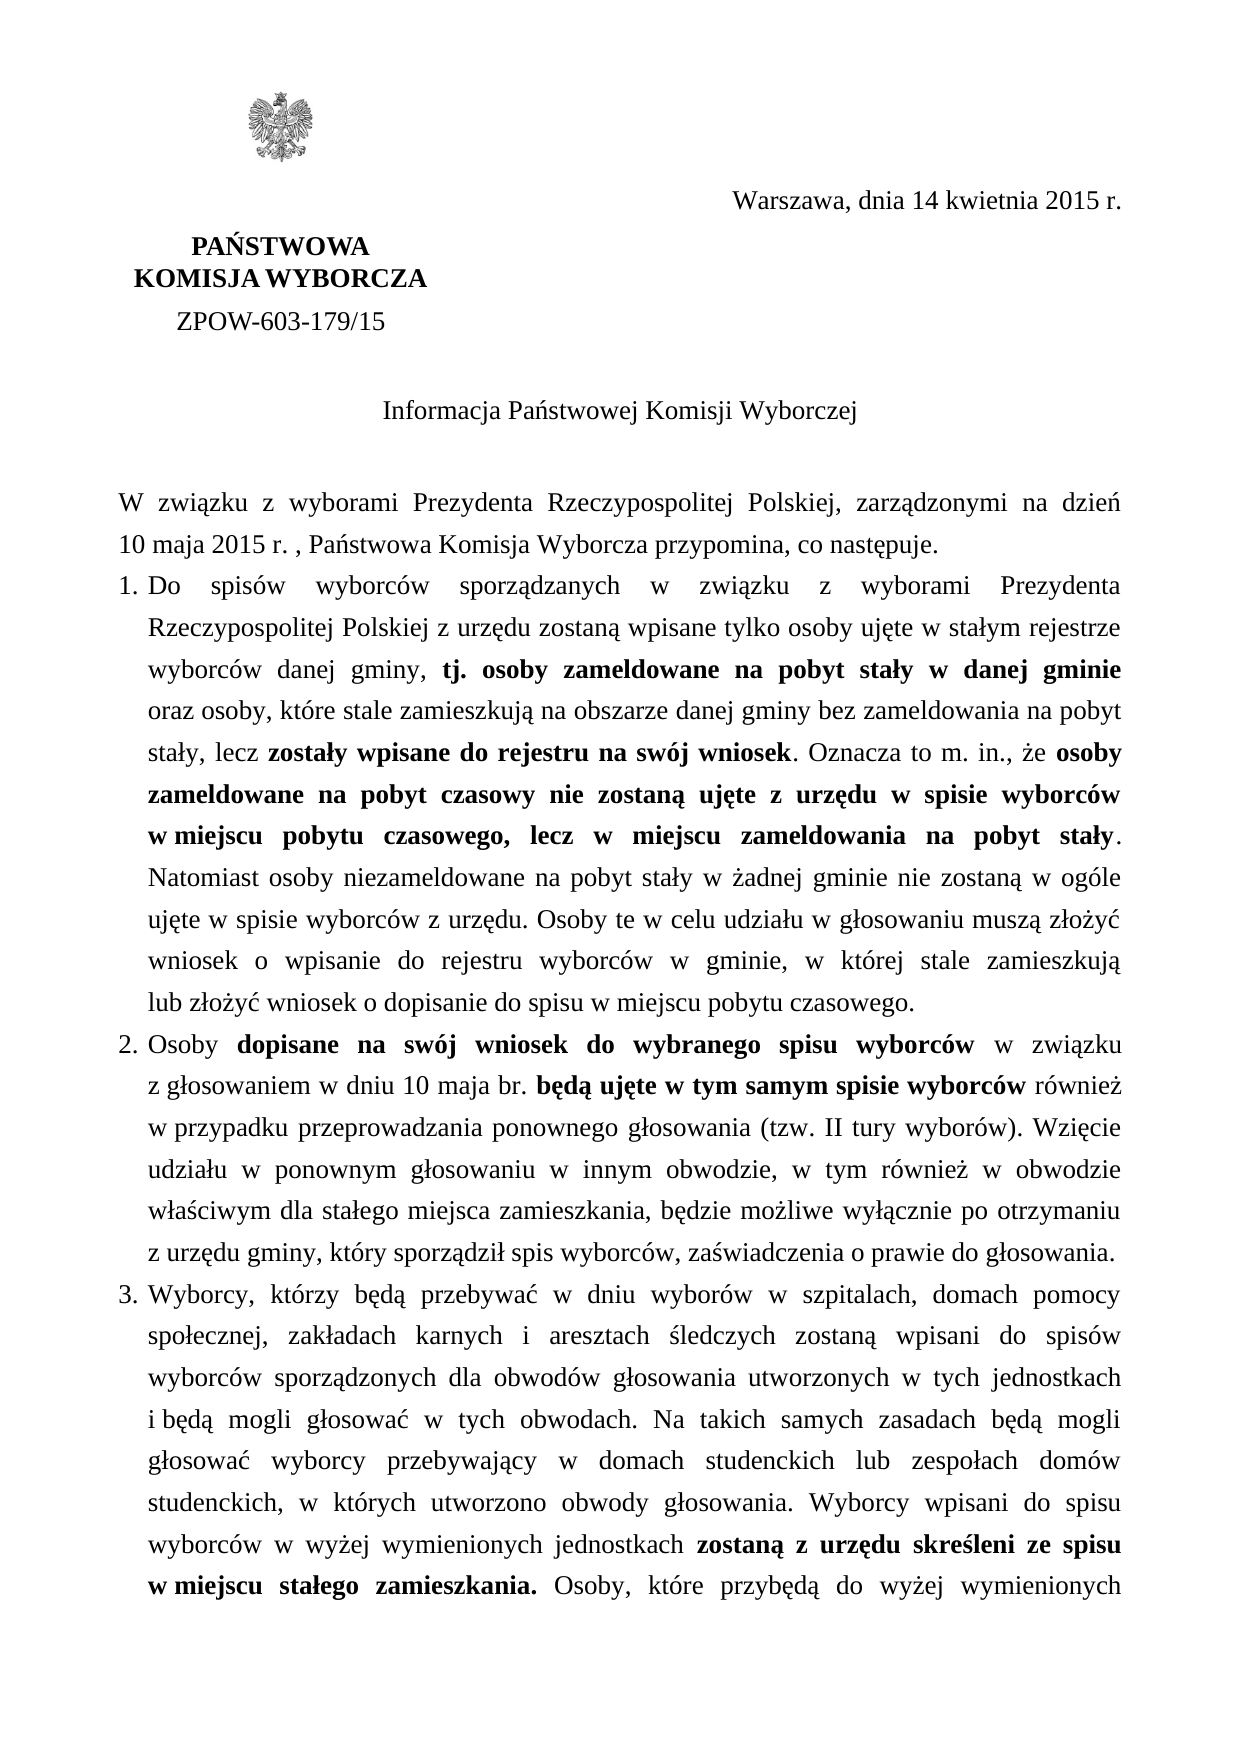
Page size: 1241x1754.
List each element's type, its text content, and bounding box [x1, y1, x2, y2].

text Informacja Państwowej Komisji Wyborczej [118, 386, 1122, 428]
picture [248, 87, 313, 173]
text Warszawa, dnia 14 kwietnia 2015 r. [658, 184, 1122, 215]
list Do spisów wyborców sporządzanych w związku z wyborami Prezydenta Rzeczypospolitej Polskiej z urzędu zostaną wpisane tylko osoby ujęte w stałym rejestrze wyborców danej gminy, tj. osoby zameldowane na pobyt stały w danej gminie oraz osoby, które stale zamieszkują na obszarze danej gminy bez zameldowania na pobyt stały, lecz zostały wpisane do rejestru na swój wniosek. Oznacza to m. in., że osoby zameldowane na pobyt czasowy nie zostaną ujęte z urzędu w spisie wyborców w miejscu pobytu czasowego, lecz w miejscu zameldowania na pobyt stały. Natomiast osoby niezameldowane na pobyt stały w żadnej gminie nie zostaną w ogóle ujęte w spisie wyborców z urzędu. Osoby te w celu udziału w głosowaniu muszą złożyć wniosek o wpisanie do rejestru wyborców w gminie, w której stale zamieszkują lub złożyć wniosek o dopisanie do spisu w miejscu pobytu czasowego. [118, 561, 1122, 1020]
text PAŃSTWOWA KOMISJA WYBORCZA [118, 231, 443, 293]
text W związku z wyborami Prezydenta Rzeczypospolitej Polskiej, zarządzonymi na dzień 10 maja 2015 r. , Państwowa Komisja Wyborcza przypomina, co następuje. [118, 478, 1122, 561]
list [118, 1270, 1122, 1603]
text ZPOW-603-179/15 [118, 305, 443, 336]
list Osoby dopisane na swój wniosek do wybranego spisu wyborców w związku z głosowaniem w dniu 10 maja br. będą ujęte w tym samym spisie wyborców również w przypadku przeprowadzania ponownego głosowania (tzw. II tury wyborów). Wzięcie udziału w ponownym głosowaniu w innym obwodzie, w tym również w obwodzie właściwym dla stałego miejsca zamieszkania, będzie możliwe wyłącznie po otrzymaniu z urzędu gminy, który sporządził spis wyborców, zaświadczenia o prawie do głosowania. [118, 1020, 1122, 1270]
